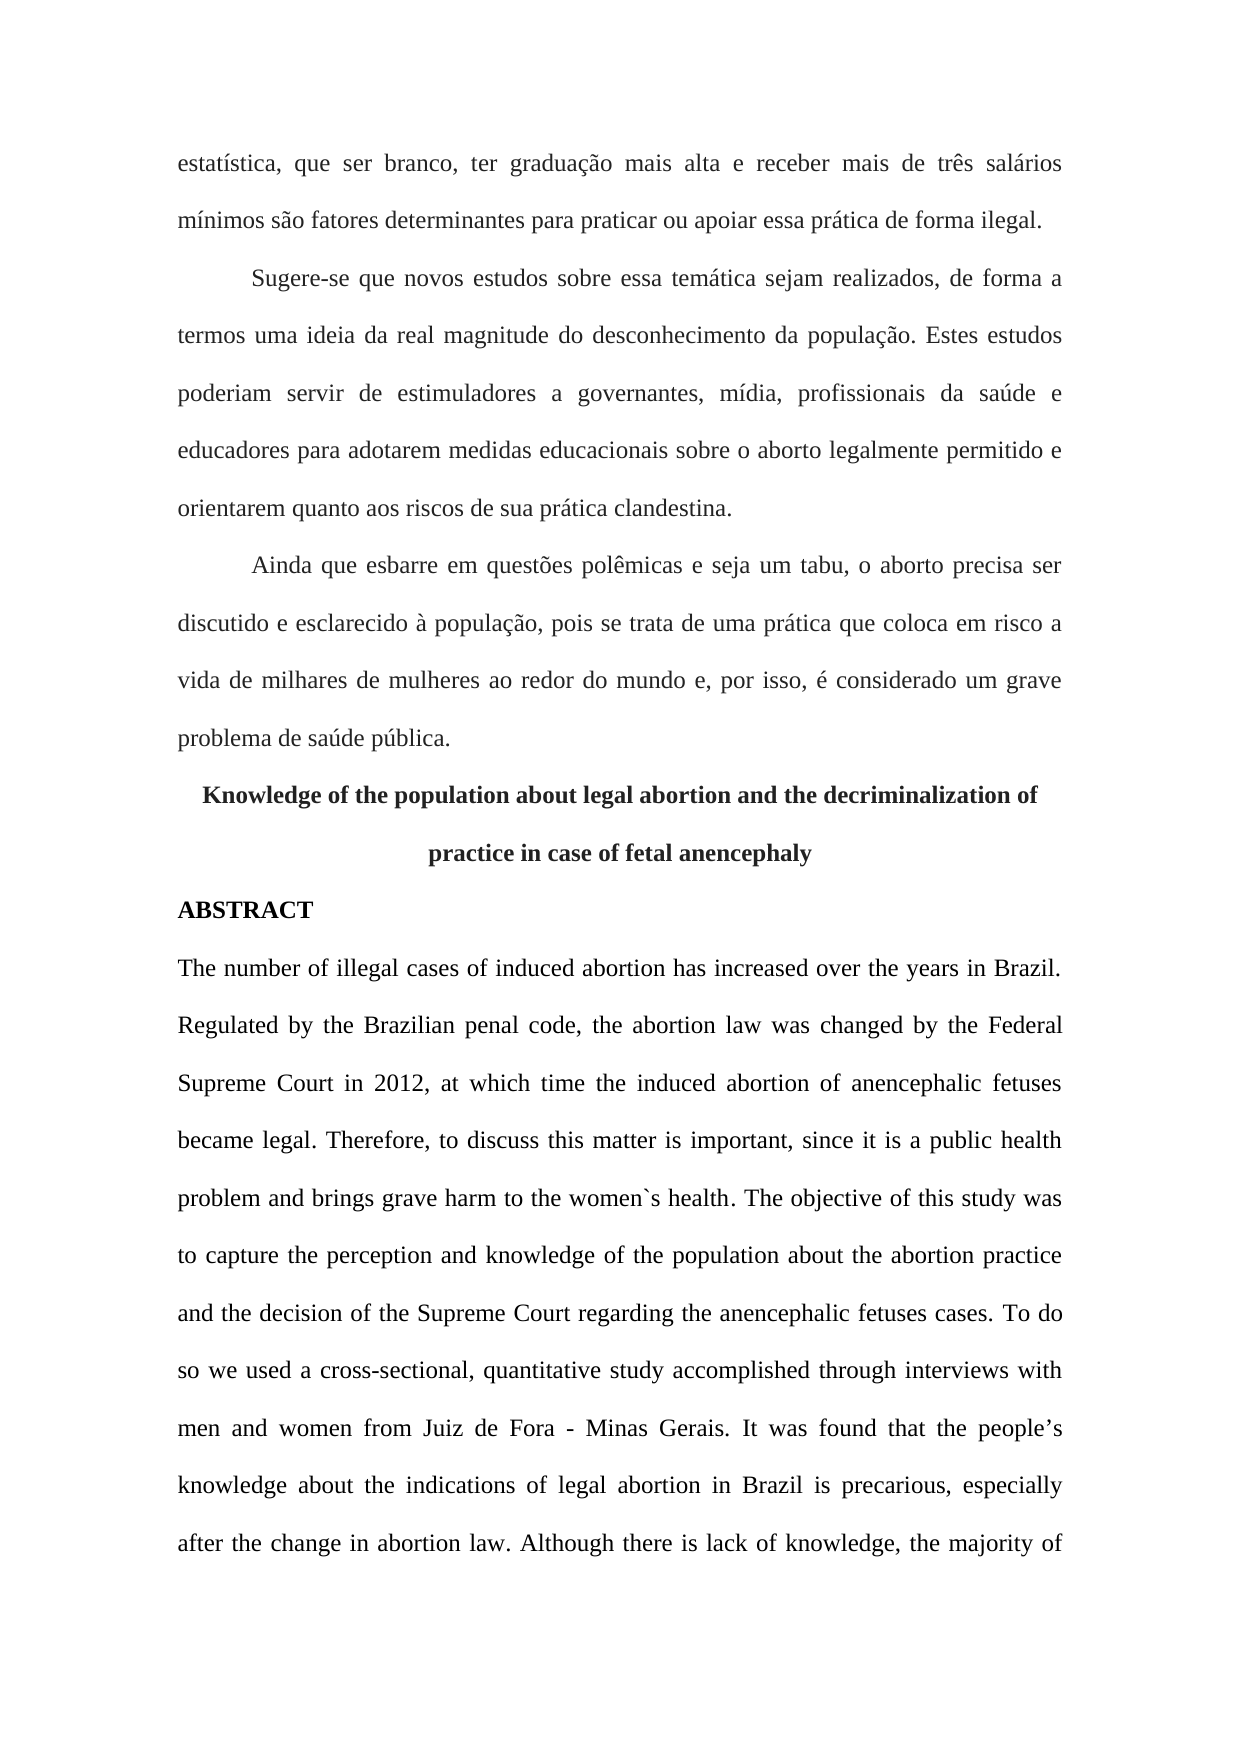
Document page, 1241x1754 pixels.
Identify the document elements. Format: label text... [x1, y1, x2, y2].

text Ainda que esbarre em questões polêmicas e seja um tabu, o aborto precisa ser discutido e esclarecido à população, pois se trata de uma prática que coloca em risco a vida de milhares de mulheres ao redor do mundo e, por isso, é considerado um grave problema de saúde pública. [177, 550, 1063, 751]
text ABSTRACT [177, 895, 1063, 924]
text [177, 148, 1063, 234]
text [177, 953, 1063, 1556]
text Knowledge of the population about legal abortion and the decriminalization of practice in case of fetal anencephaly [177, 780, 1063, 866]
text Sugere-se que novos estudos sobre essa temática sejam realizados, de forma a termos uma ideia da real magnitude do desconhecimento da população. Estes estudos poderiam servir de estimuladores a governantes, mídia, profissionais da saúde e educadores para adotarem medidas educacionais sobre o aborto legalmente permitido e orientarem quanto aos riscos de sua prática clandestina. [177, 263, 1063, 521]
